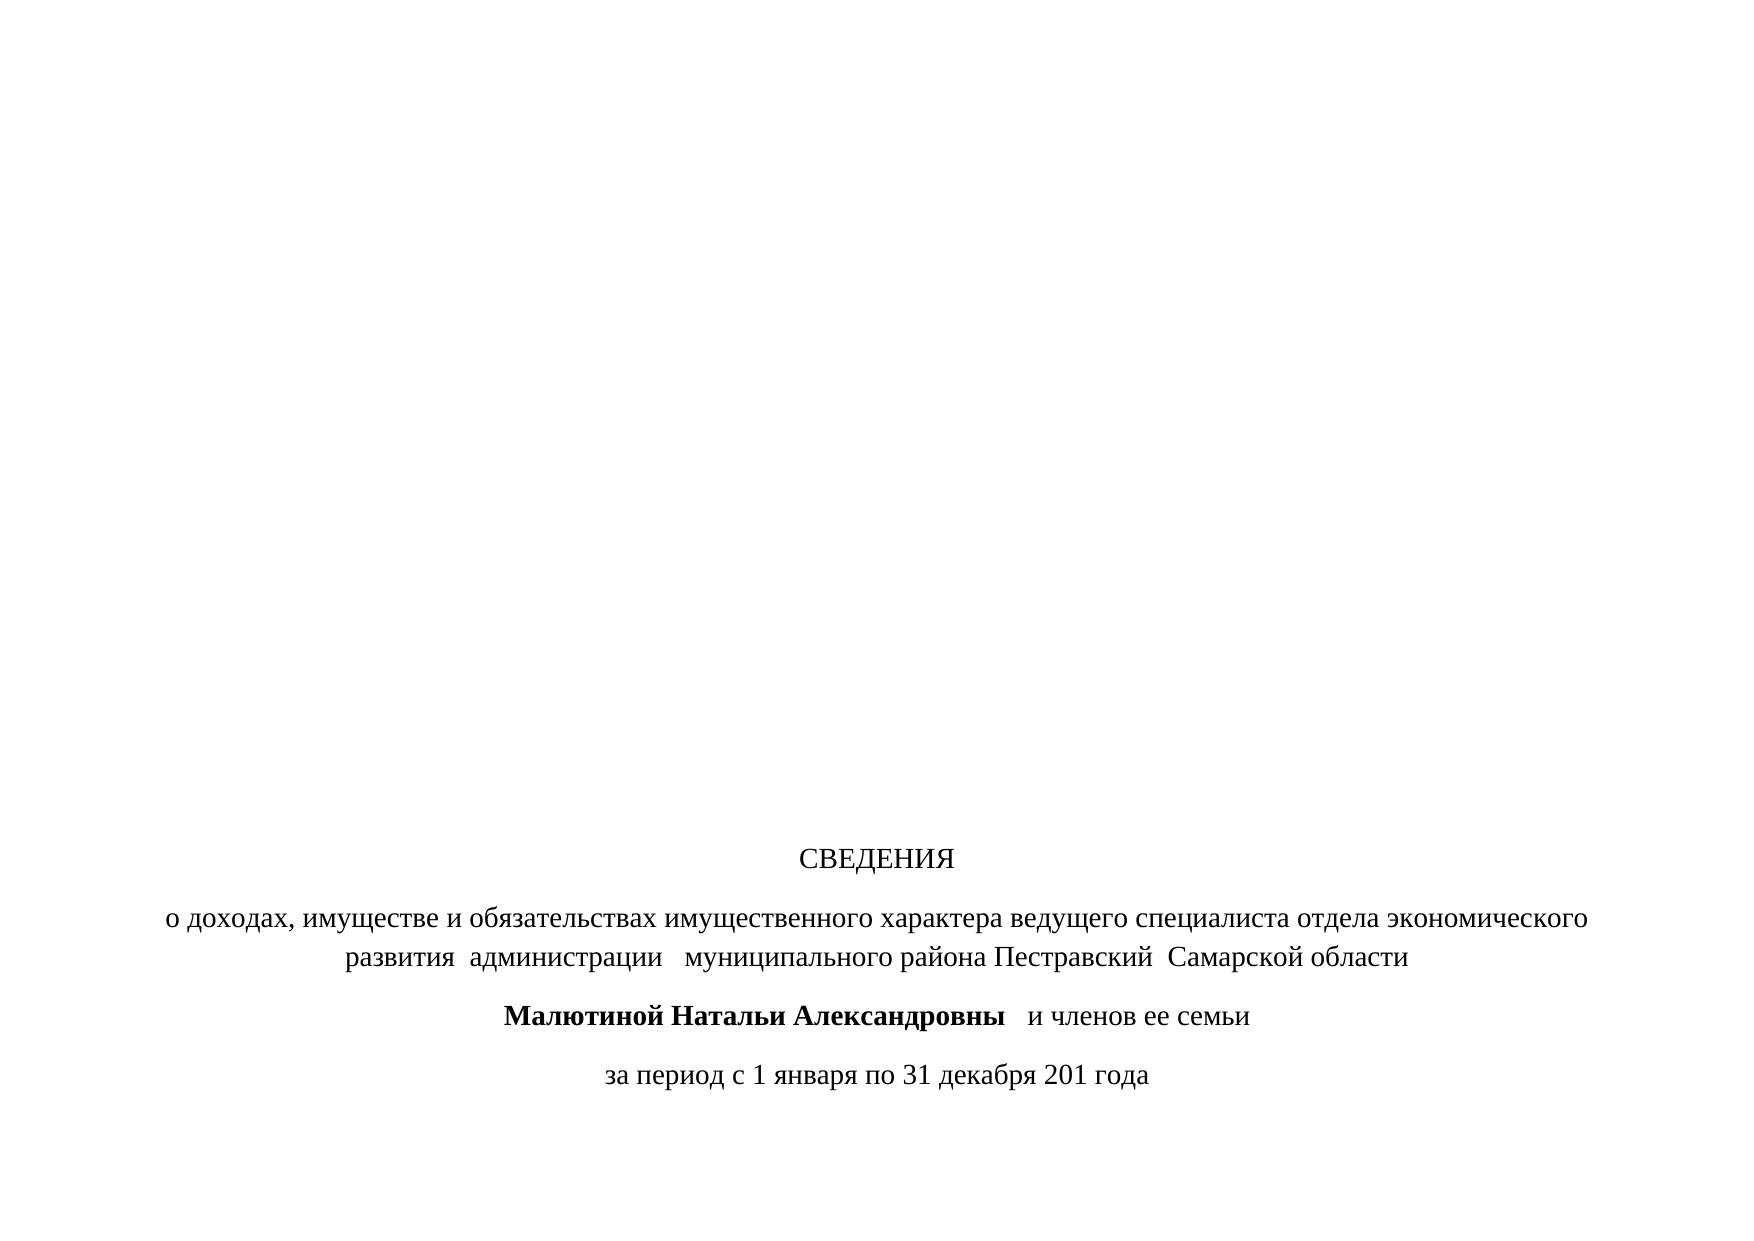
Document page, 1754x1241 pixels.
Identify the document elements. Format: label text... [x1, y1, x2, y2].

text о доходах, имуществе и обязательствах имущественного характера ведущего специалиста отдела экономического развития администрации муниципального района Пестравский Самарской области [118, 900, 1636, 972]
text СВЕДЕНИЯ [118, 841, 1636, 874]
text Малютиной Натальи Александровны и членов ее семьи [118, 998, 1636, 1032]
text за период с 1 января по 31 декабря 201 года [118, 1057, 1636, 1091]
